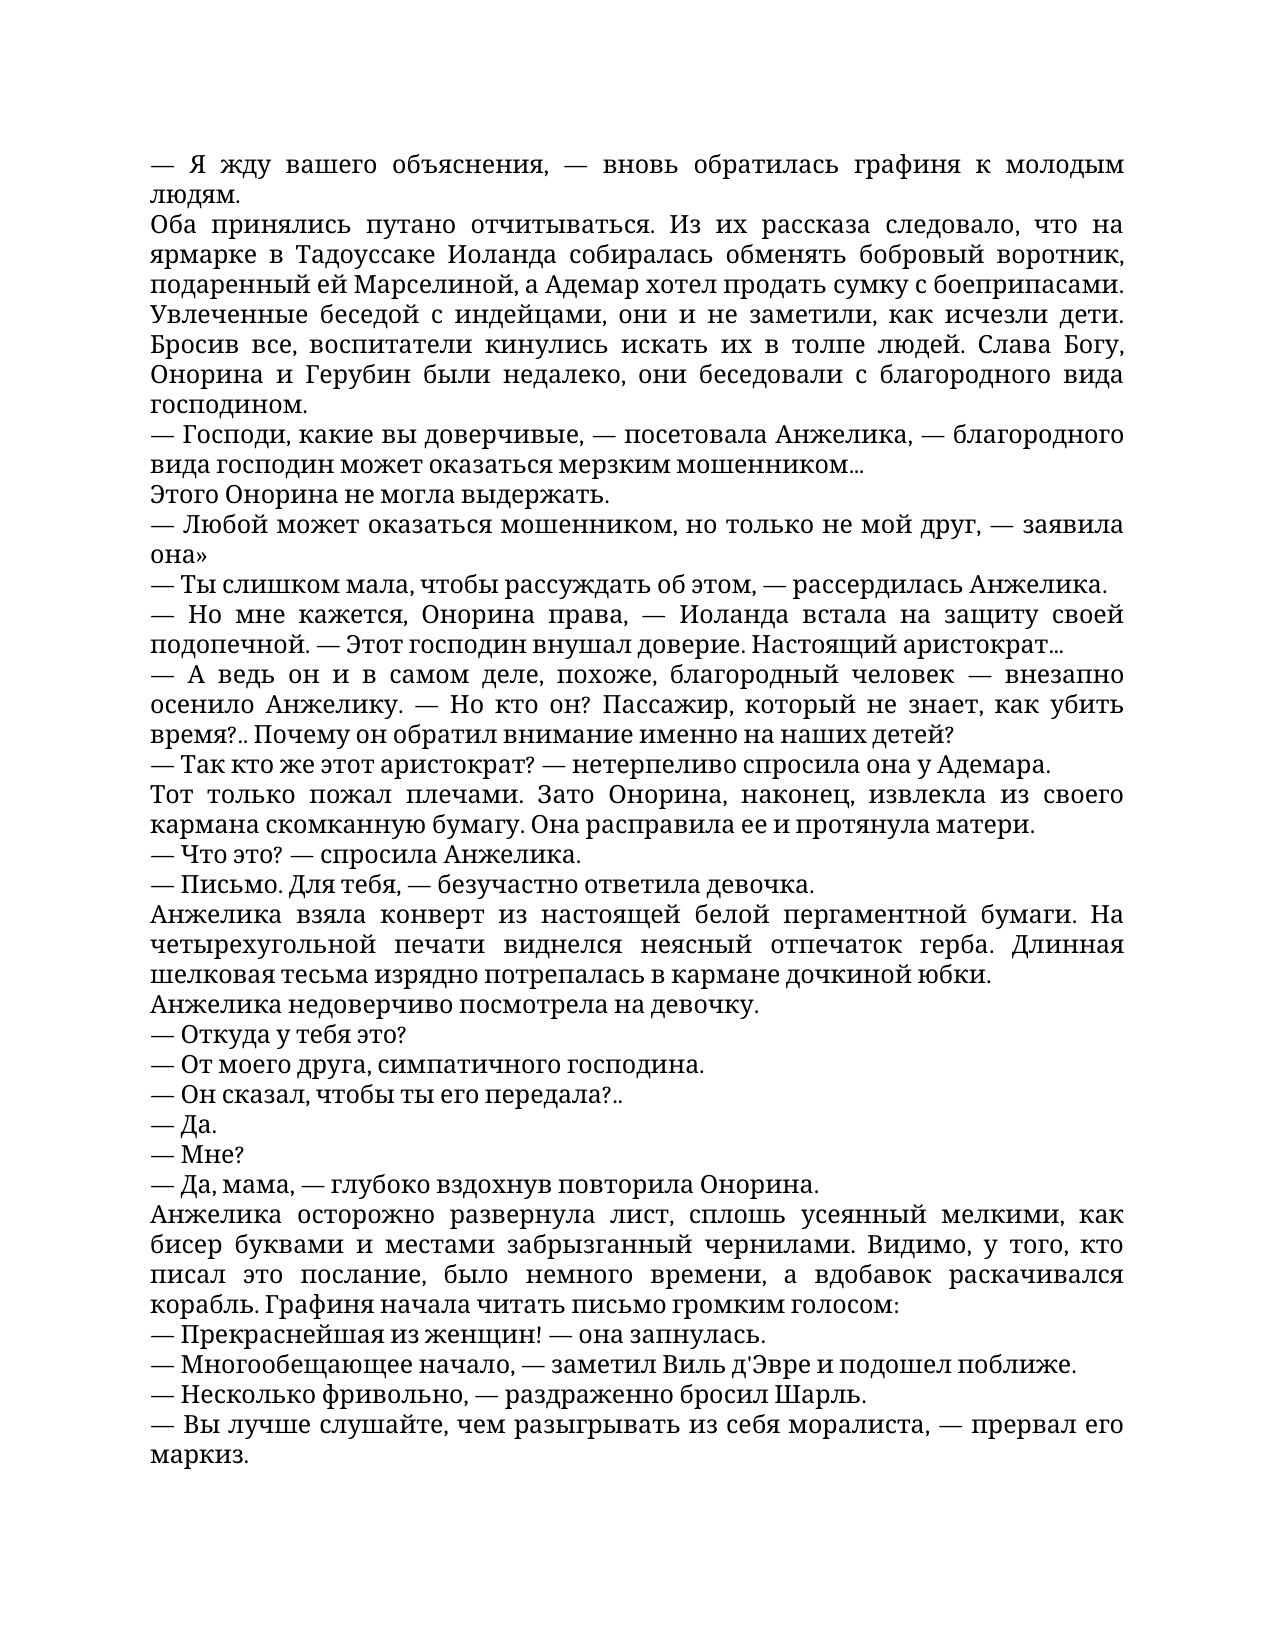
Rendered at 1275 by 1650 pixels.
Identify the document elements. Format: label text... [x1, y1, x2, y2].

text Оба принялись путано отчитываться. Из их рассказа следовало, что на ярмарке в Тадоуссаке Иоланда собиралась обменять бобровый воротник, подаренный ей Марселиной, а Адемар хотел продать сумку с боеприпасами. Увлеченные беседой с индейцами, они и не заметили, как исчезли дети. Бросив все, воспитатели кинулись искать их в толпе людей. Слава Богу, Онорина и Герубин были недалеко, они беседовали с благородного вида господином. [150, 210, 1125, 420]
text Анжелика взяла конверт из настоящей белой пергаментной бумаги. На четырехугольной печати виднелся неясный отпечаток герба. Длинная шелковая тесьма изрядно потрепалась в кармане дочкиной юбки. [150, 900, 1125, 990]
text — Любой может оказаться мошенником, но только не мой друг, — заявила она» [150, 510, 1125, 570]
text — Но мне кажется, Онорина права, — Иоланда встала на защиту своей подопечной. — Этот господин внушал доверие. Настоящий аристократ... [150, 600, 1125, 660]
text — Письмо. Для тебя, — безучастно ответила девочка. [150, 870, 1125, 900]
text Тот только пожал плечами. Зато Онорина, наконец, извлекла из своего кармана скомканную бумагу. Она расправила ее и протянула матери. [150, 780, 1125, 840]
text — Несколько фривольно, — раздраженно бросил Шарль. [150, 1380, 1125, 1410]
text — Ты слишком мала, чтобы рассуждать об этом, — рассердилась Анжелика. [150, 570, 1125, 600]
text — Господи, какие вы доверчивые, — посетовала Анжелика, — благородного вида господин может оказаться мерзким мошенником... [150, 420, 1125, 480]
text — От моего друга, симпатичного господина. [150, 1050, 1125, 1080]
text — Мне? [150, 1140, 1125, 1170]
text — Прекраснейшая из женщин! — она запнулась. [150, 1320, 1125, 1350]
text Анжелика осторожно развернула лист, сплошь усеянный мелкими, как бисер буквами и местами забрызганный чернилами. Видимо, у того, кто писал это послание, было немного времени, а вдобавок раскачивался корабль. Графиня начала читать письмо громким голосом: [150, 1200, 1125, 1320]
text — Что это? — спросила Анжелика. [150, 840, 1125, 870]
text — Я жду вашего объяснения, — вновь обратилась графиня к молодым людям. [150, 150, 1125, 210]
text — Откуда у тебя это? [150, 1020, 1125, 1050]
text — Да, мама, — глубоко вздохнув повторила Онорина. [150, 1170, 1125, 1200]
text — Многообещающее начало, — заметил Виль д'Эвре и подошел поближе. [150, 1350, 1125, 1380]
text — Он сказал, чтобы ты его передала?.. [150, 1080, 1125, 1110]
text — Вы лучше слушайте, чем разыгрывать из себя моралиста, — прервал его маркиз. [150, 1410, 1125, 1470]
text Этого Онорина не могла выдержать. [150, 480, 1125, 510]
text Анжелика недоверчиво посмотрела на девочку. [150, 990, 1125, 1020]
text — Так кто же этот аристократ? — нетерпеливо спросила она у Адемара. [150, 750, 1125, 780]
text — Да. [150, 1110, 1125, 1140]
text — А ведь он и в самом деле, похоже, благородный человек — внезапно осенило Анжелику. — Но кто он? Пассажир, который не знает, как убить время?.. Почему он обратил внимание именно на наших детей? [150, 660, 1125, 750]
